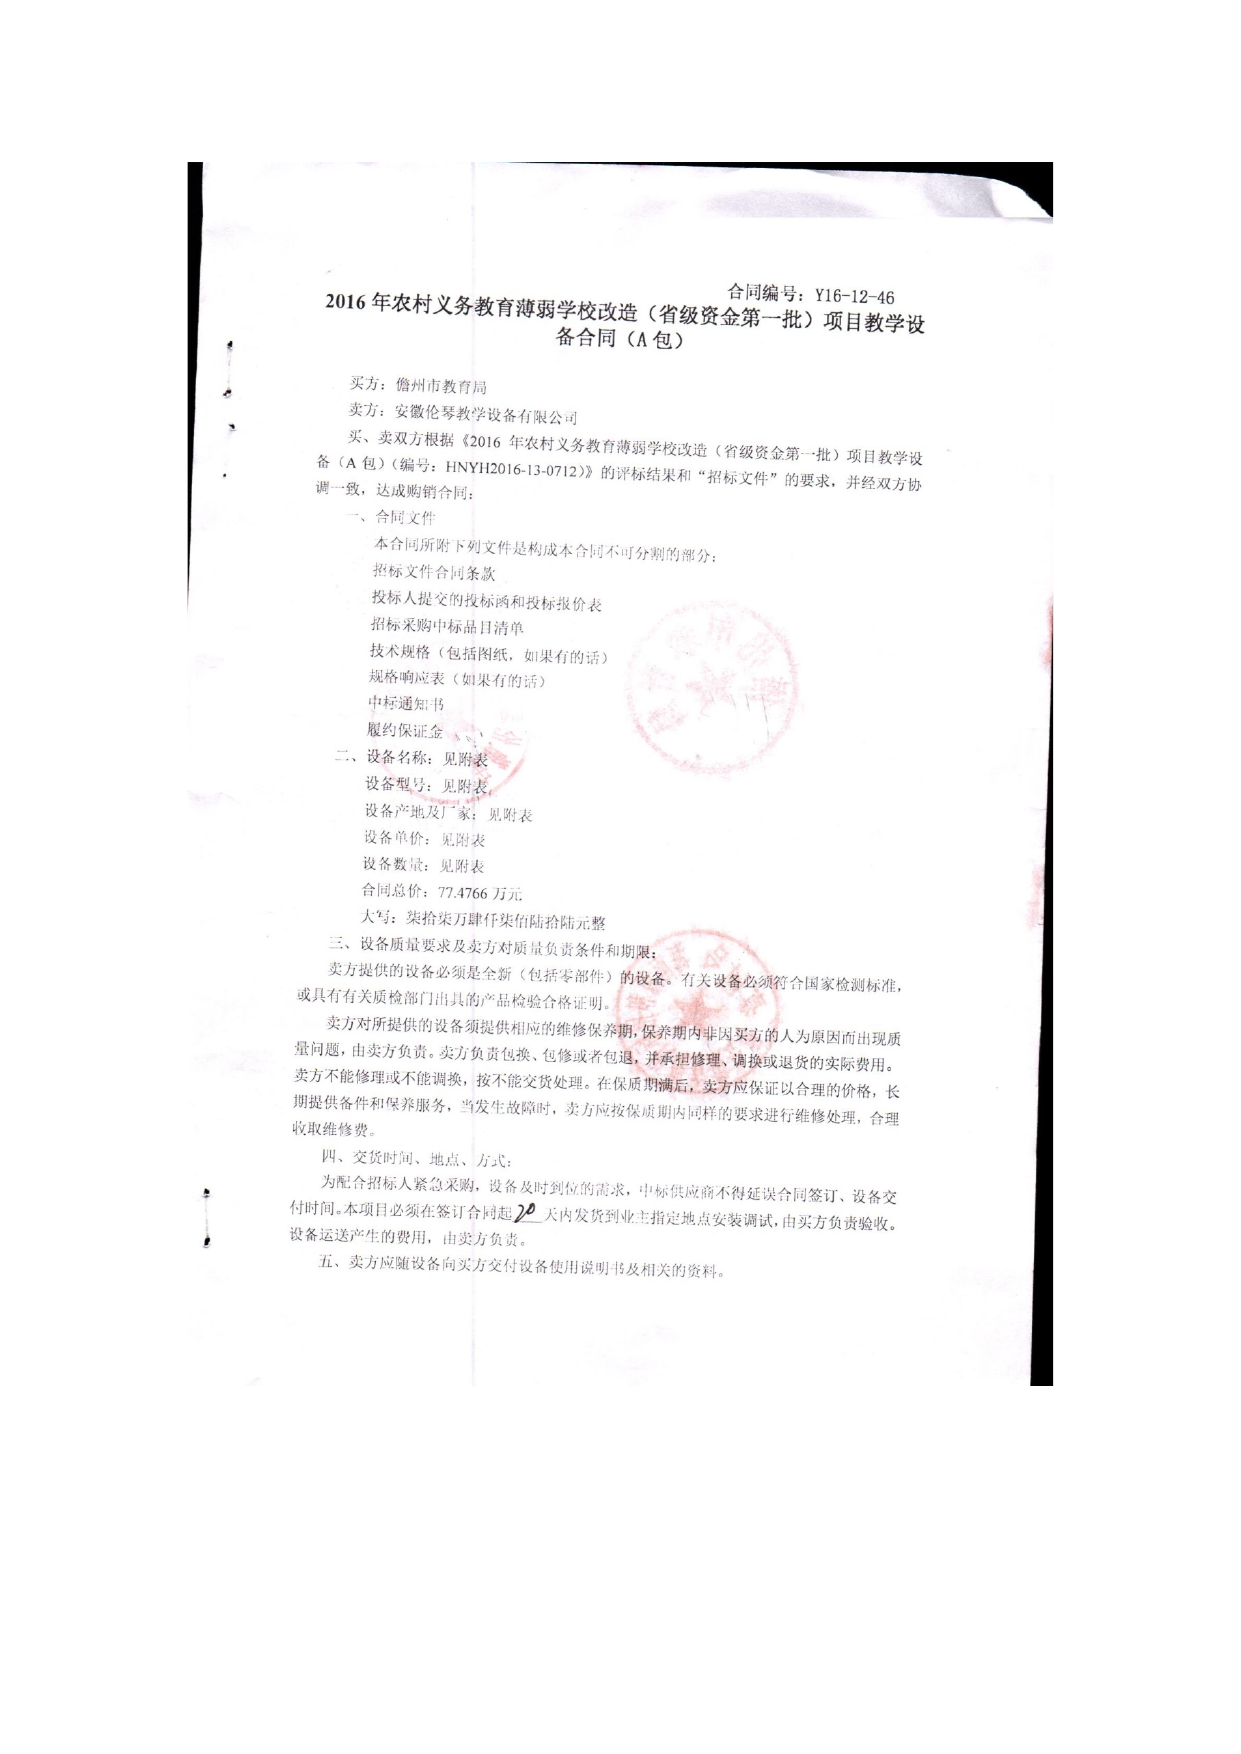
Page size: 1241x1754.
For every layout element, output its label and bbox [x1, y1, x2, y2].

picture [187, 162, 1054, 1386]
